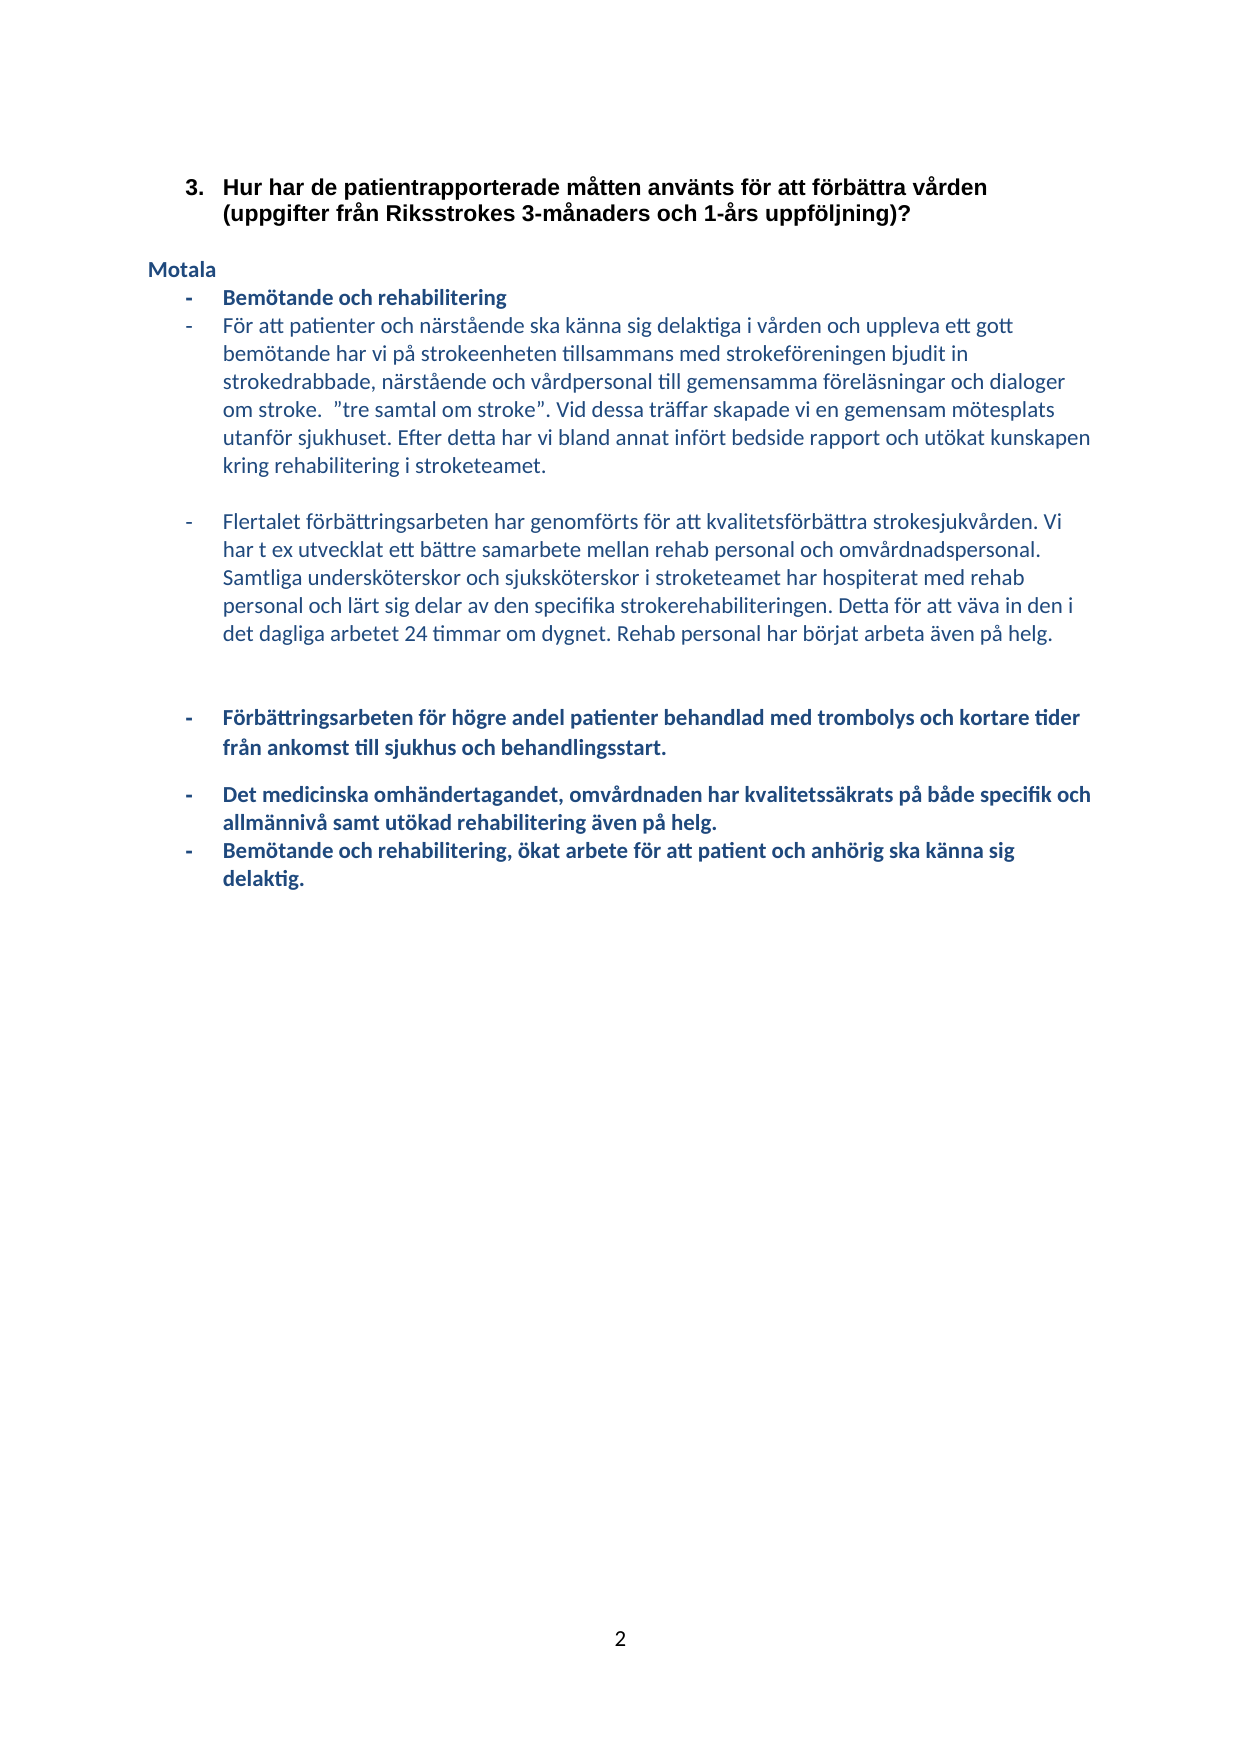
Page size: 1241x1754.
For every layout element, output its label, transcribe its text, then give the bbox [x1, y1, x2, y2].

list Flertalet förbättringsarbeten har genomförts för att kvalitetsförbättra strokesjukvården. Vi har t ex utvecklat ett bättre samarbete mellan rehab personal och omvårdnadspersonal. Samtliga undersköterskor och sjuksköterskor i stroketeamet har hospiterat med rehab personal och lärt sig delar av den specifika strokerehabiliteringen. Detta för att väva in den i det dagliga arbetet 24 timmar om dygnet. Rehab personal har börjat arbeta även på helg. [185, 507, 1093, 647]
text Motala [148, 255, 1093, 283]
list Förbättringsarbeten för högre andel patienter behandlad med trombolys och kortare tider från ankomst till sjukhus och behandlingsstart. [185, 703, 1093, 761]
list Bemötande och rehabilitering [185, 283, 1093, 311]
list Det medicinska omhändertagandet, omvårdnaden har kvalitetssäkrats på både specifik och allmännivå samt utökad rehabilitering även på helg. [185, 780, 1093, 836]
list För att patienter och närstående ska känna sig delaktiga i vården och uppleva ett gott bemötande har vi på strokeenheten tillsammans med strokeföreningen bjudit in strokedrabbade, närstående och vårdpersonal till gemensamma föreläsningar och dialoger om stroke. ”tre samtal om stroke”. Vid dessa träffar skapade vi en gemensam mötesplats utanför sjukhuset. Efter detta har vi bland annat infört bedside rapport och utökat kunskapen kring rehabilitering i stroketeamet. [185, 311, 1093, 479]
list Hur har de patientrapporterade måtten använts för att förbättra vården (uppgifter från Riksstrokes 3-månaders och 1-års uppföljning)? [185, 174, 1093, 227]
list Bemötande och rehabilitering, ökat arbete för att patient och anhörig ska känna sig delaktig. [185, 836, 1093, 892]
